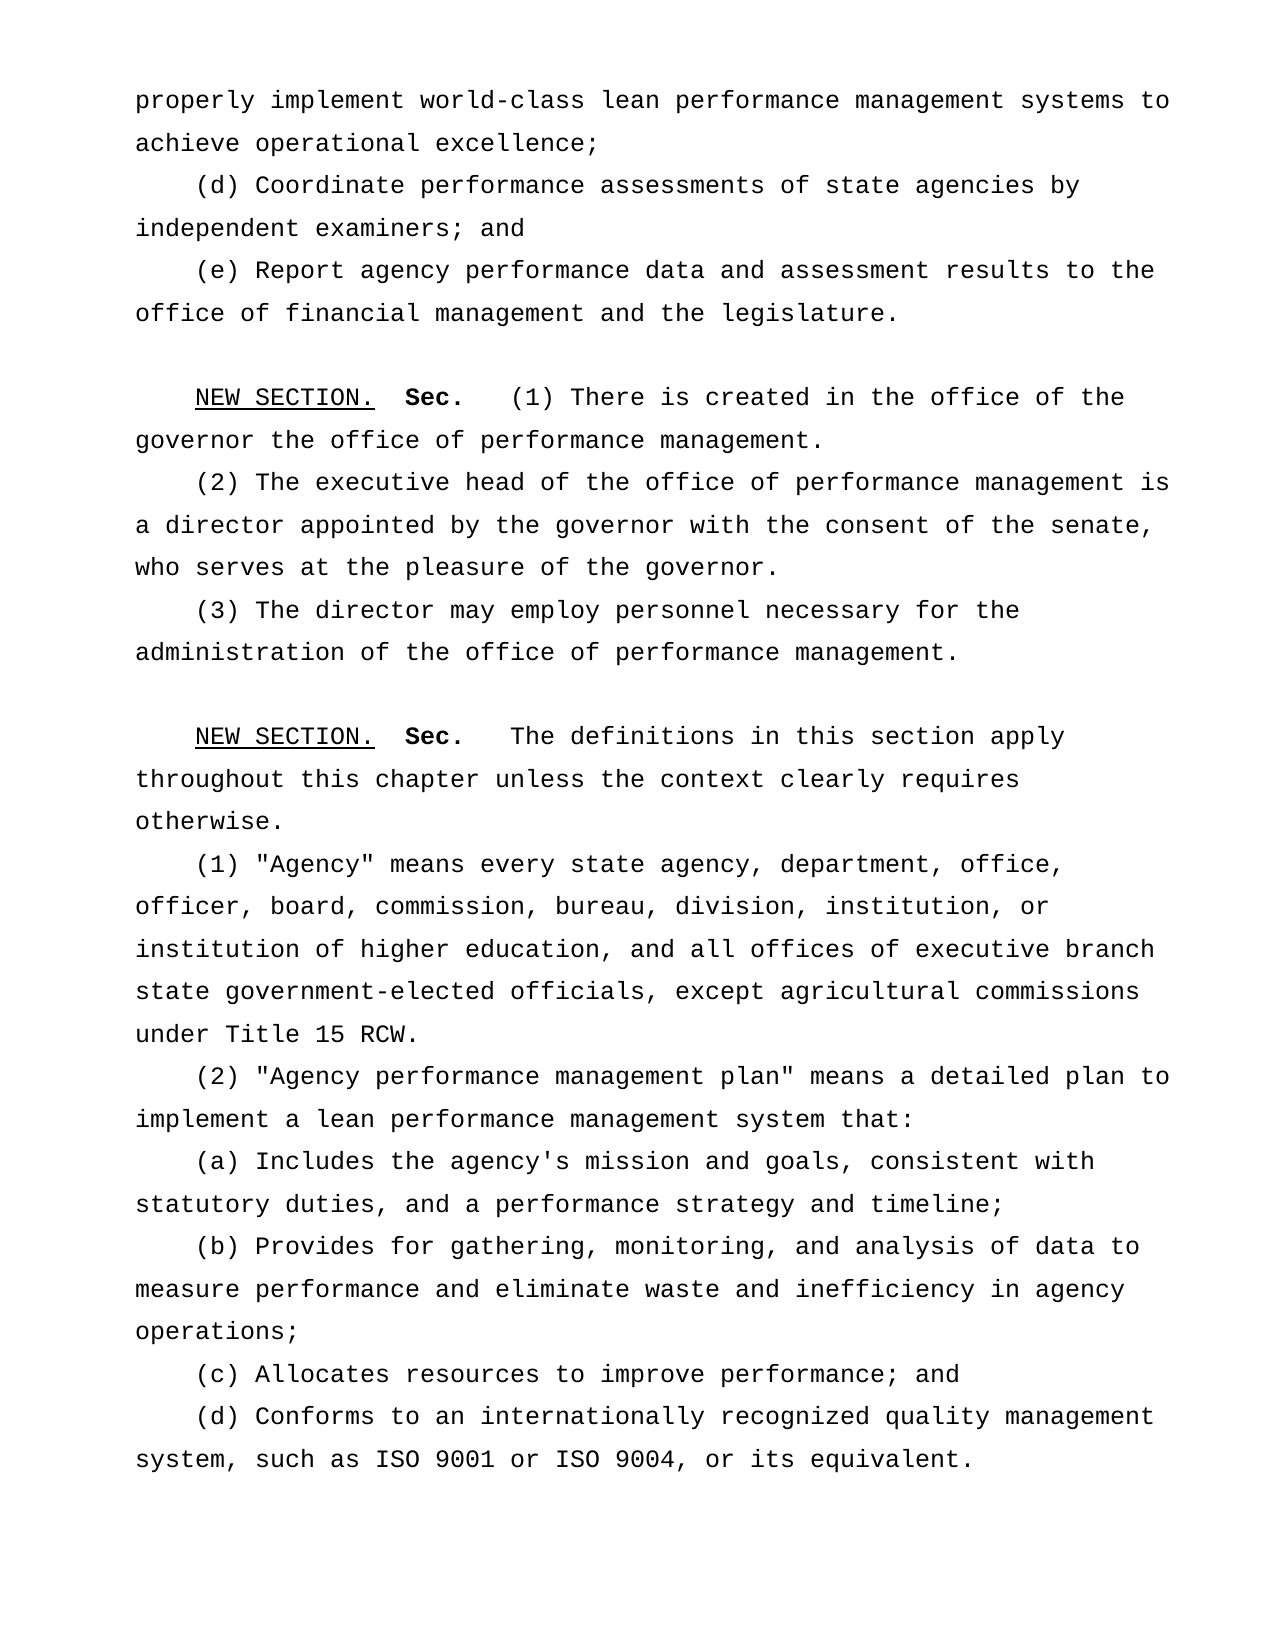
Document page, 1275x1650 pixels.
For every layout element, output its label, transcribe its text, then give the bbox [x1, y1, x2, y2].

text (d) Coordinate performance assessments of state agencies by independent examiners; and [135, 160, 1170, 245]
text (1) "Agency" means every state agency, department, office, officer, board, commission, bureau, division, institution, or institution of higher education, and all offices of executive branch state government-elected officials, except agricultural commissions under Title 15 RCW. [135, 838, 1170, 1051]
text (e) Report agency performance data and assessment results to the office of financial management and the legislature. [135, 245, 1170, 330]
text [135, 75, 1170, 160]
text (3) The director may employ personnel necessary for the administration of the office of performance management. [135, 584, 1170, 669]
text (a) Includes the agency's mission and goals, consistent with statutory duties, and a performance strategy and timeline; [135, 1136, 1170, 1221]
text NEW SECTION. Sec. The definitions in this section apply throughout this chapter unless the context clearly requires otherwise. [135, 711, 1170, 838]
text (b) Provides for gathering, monitoring, and analysis of data to measure performance and eliminate waste and inefficiency in agency operations; [135, 1221, 1170, 1348]
text (2) "Agency performance management plan" means a detailed plan to implement a lean performance management system that: [135, 1051, 1170, 1136]
text NEW SECTION. Sec. (1) There is created in the office of the governor the office of performance management. [135, 372, 1170, 457]
text (c) Allocates resources to improve performance; and [135, 1348, 1170, 1391]
text (d) Conforms to an internationally recognized quality management system, such as ISO 9001 or ISO 9004, or its equivalent. [135, 1391, 1170, 1476]
text (2) The executive head of the office of performance management is a director appointed by the governor with the consent of the senate, who serves at the pleasure of the governor. [135, 457, 1170, 584]
